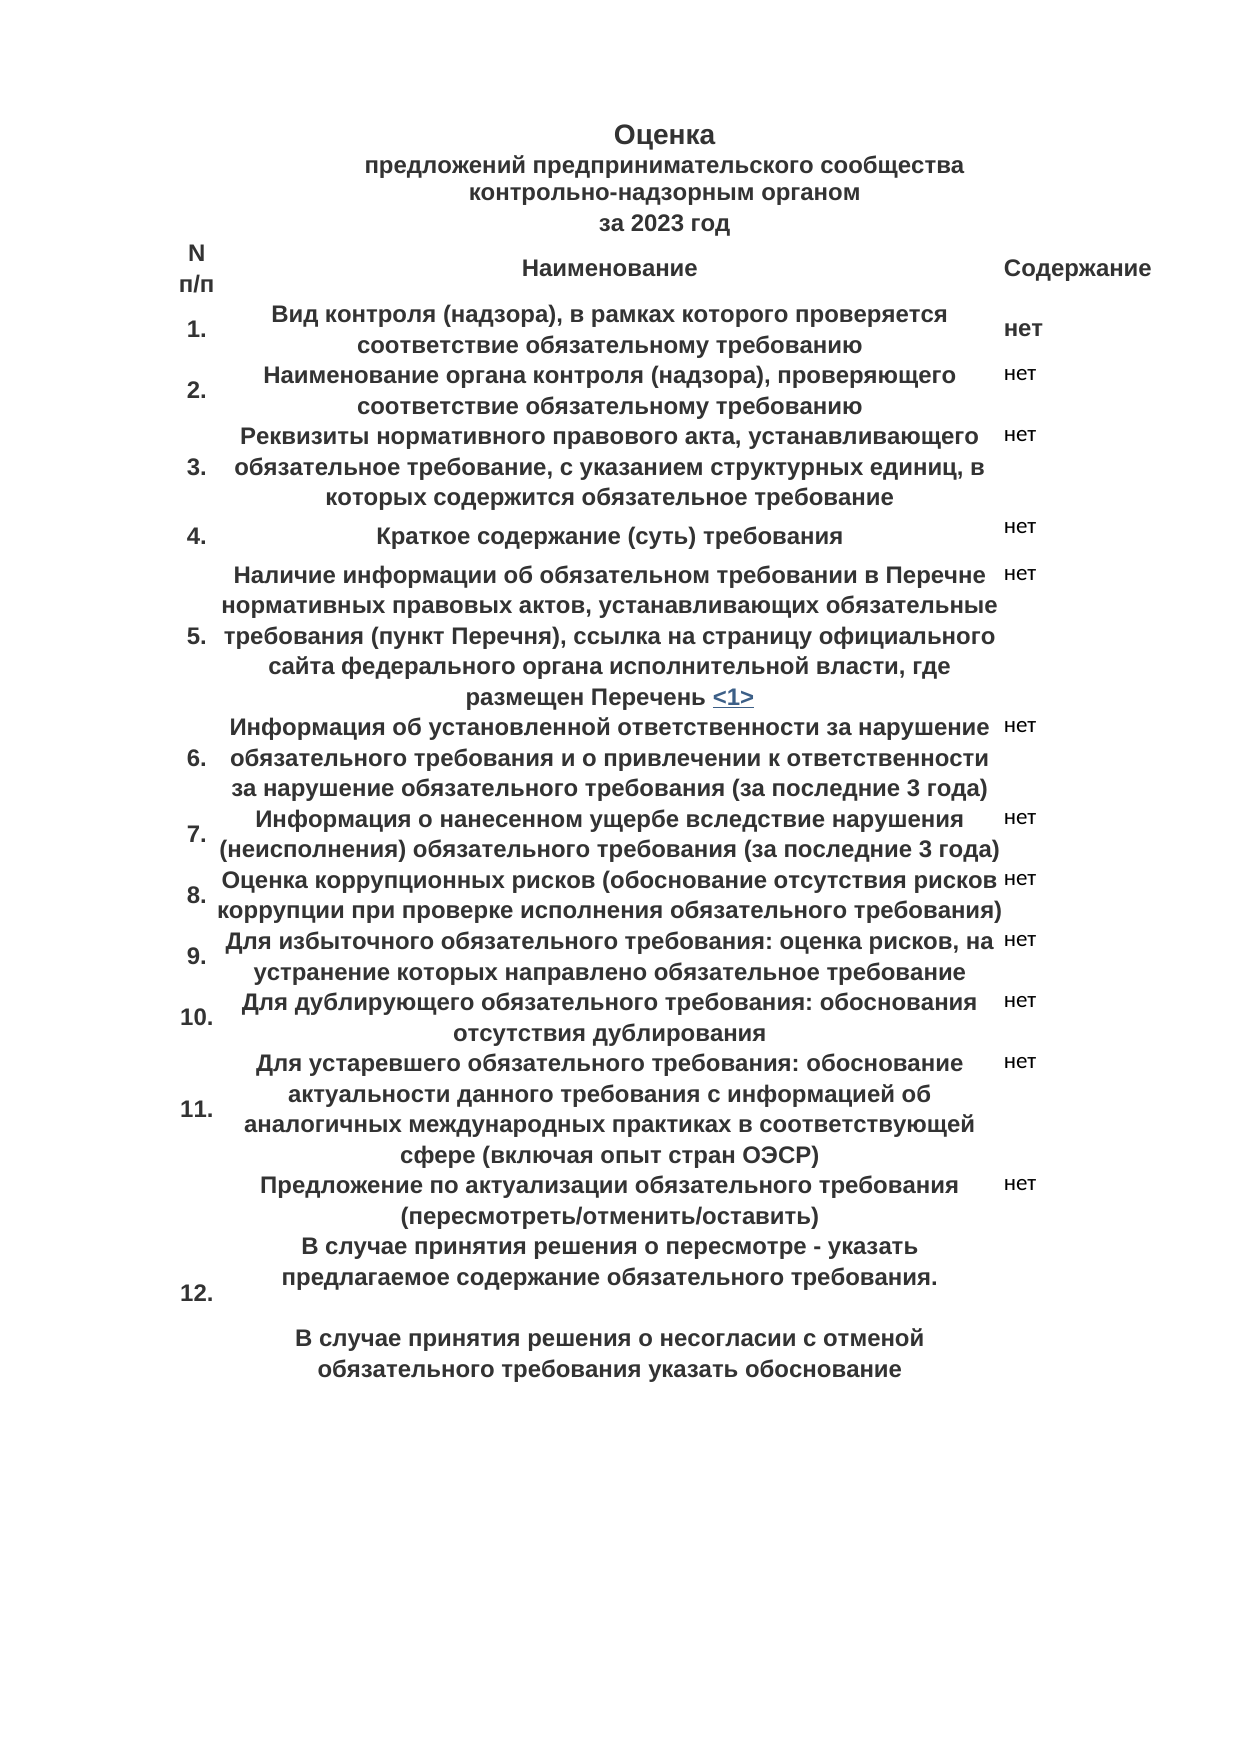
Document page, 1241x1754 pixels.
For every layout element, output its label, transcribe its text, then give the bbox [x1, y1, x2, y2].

table_cell нет [1004, 1168, 1152, 1414]
table_cell Оценка коррупционных рисков (обоснование отсутствия рисков коррупции при проверке исполнения обязательного требования) [216, 863, 1003, 924]
table_cell 6. [177, 710, 216, 802]
table_header Содержание [1004, 236, 1152, 297]
table_cell Для дублирующего обязательного требования: обоснования отсутствия дублирования [216, 985, 1003, 1046]
table_cell нет [1004, 802, 1152, 863]
table_cell Для избыточного обязательного требования: оценка рисков, на устранение которых направлено обязательное требование [216, 924, 1003, 985]
table_cell 9. [177, 924, 216, 985]
table_cell 11. [177, 1046, 216, 1168]
table_cell нет [1004, 297, 1152, 358]
table_cell Наличие информации об обязательном требовании в Перечне нормативных правовых актов, устанавливающих обязательные требования (пункт Перечня), ссылка на страницу официального сайта федерального органа исполнительной власти, где размещен Перечень <1> [216, 558, 1003, 710]
table_cell 10. [177, 985, 216, 1046]
table_cell Информация о нанесенном ущербе вследствие нарушения (неисполнения) обязательного требования (за последние 3 года) [216, 802, 1003, 863]
table_cell 2. [177, 358, 216, 419]
table_cell 3. [177, 419, 216, 511]
table_cell Для устаревшего обязательного требования: обоснование актуальности данного требования с информацией об аналогичных международных практиках в соответствующей сфере (включая опыт стран ОЭСР) [216, 1046, 1003, 1168]
table_cell Наименование органа контроля (надзора), проверяющего соответствие обязательному требованию [216, 358, 1003, 419]
table_cell Вид контроля (надзора), в рамках которого проверяется соответствие обязательному требованию [216, 297, 1003, 358]
table_cell 12. [177, 1168, 216, 1414]
table_cell нет [1004, 924, 1152, 985]
text предложений предпринимательского сообщества [177, 151, 1152, 178]
table_cell Реквизиты нормативного правового акта, устанавливающего обязательное требование, с указанием структурных единиц, в которых содержится обязательное требование [216, 419, 1003, 511]
table_cell нет [1004, 419, 1152, 511]
table_cell нет [1004, 358, 1152, 419]
table_cell Предложение по актуализации обязательного требования (пересмотреть/отменить/оставить) В случае принятия решения о пересмотре - указать предлагаемое содержание обязательного требования. В случае принятия решения о несогласии с отменой обязательного требования указать обоснование [216, 1168, 1003, 1414]
text Оценка [177, 118, 1152, 151]
table_cell нет [1004, 1046, 1152, 1168]
text за 2023 год [177, 206, 1152, 236]
table_cell 7. [177, 802, 216, 863]
table_cell нет [1004, 511, 1152, 558]
text контрольно-надзорным органом [177, 178, 1152, 206]
table_header Наименование [216, 236, 1003, 297]
table_header N п/п [177, 236, 216, 297]
table_cell нет [1004, 985, 1152, 1046]
table_cell 5. [177, 558, 216, 710]
table_cell нет [1004, 863, 1152, 924]
table_cell нет [1004, 558, 1152, 710]
table_cell нет [1004, 710, 1152, 802]
table_cell Информация об установленной ответственности за нарушение обязательного требования и о привлечении к ответственности за нарушение обязательного требования (за последние 3 года) [216, 710, 1003, 802]
table_cell 4. [177, 511, 216, 558]
table_cell Краткое содержание (суть) требования [216, 511, 1003, 558]
table_cell 8. [177, 863, 216, 924]
table_cell 1. [177, 297, 216, 358]
